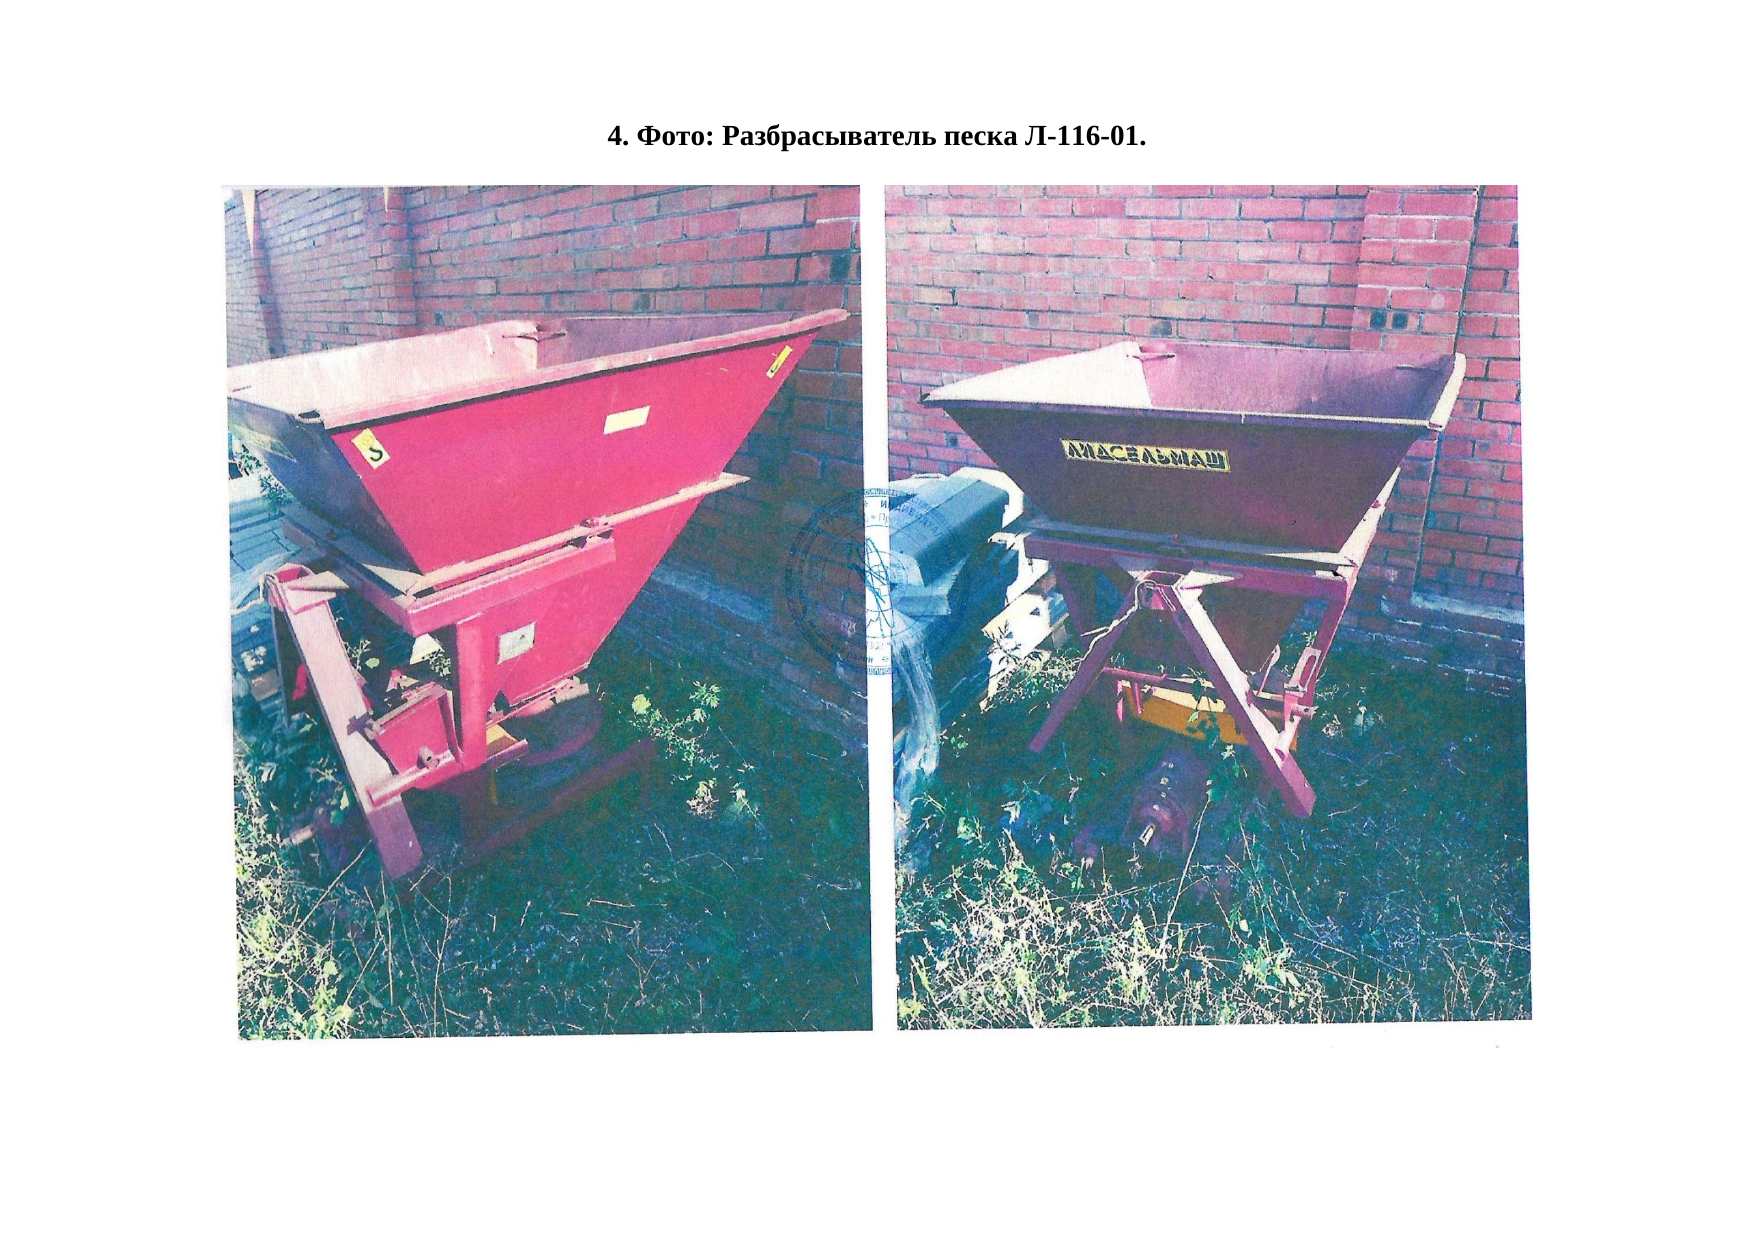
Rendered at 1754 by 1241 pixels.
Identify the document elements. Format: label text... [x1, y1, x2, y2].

text 4. Фото: Разбрасыватель песка Л-116-01. [118, 118, 1636, 152]
picture [221, 185, 1533, 1048]
